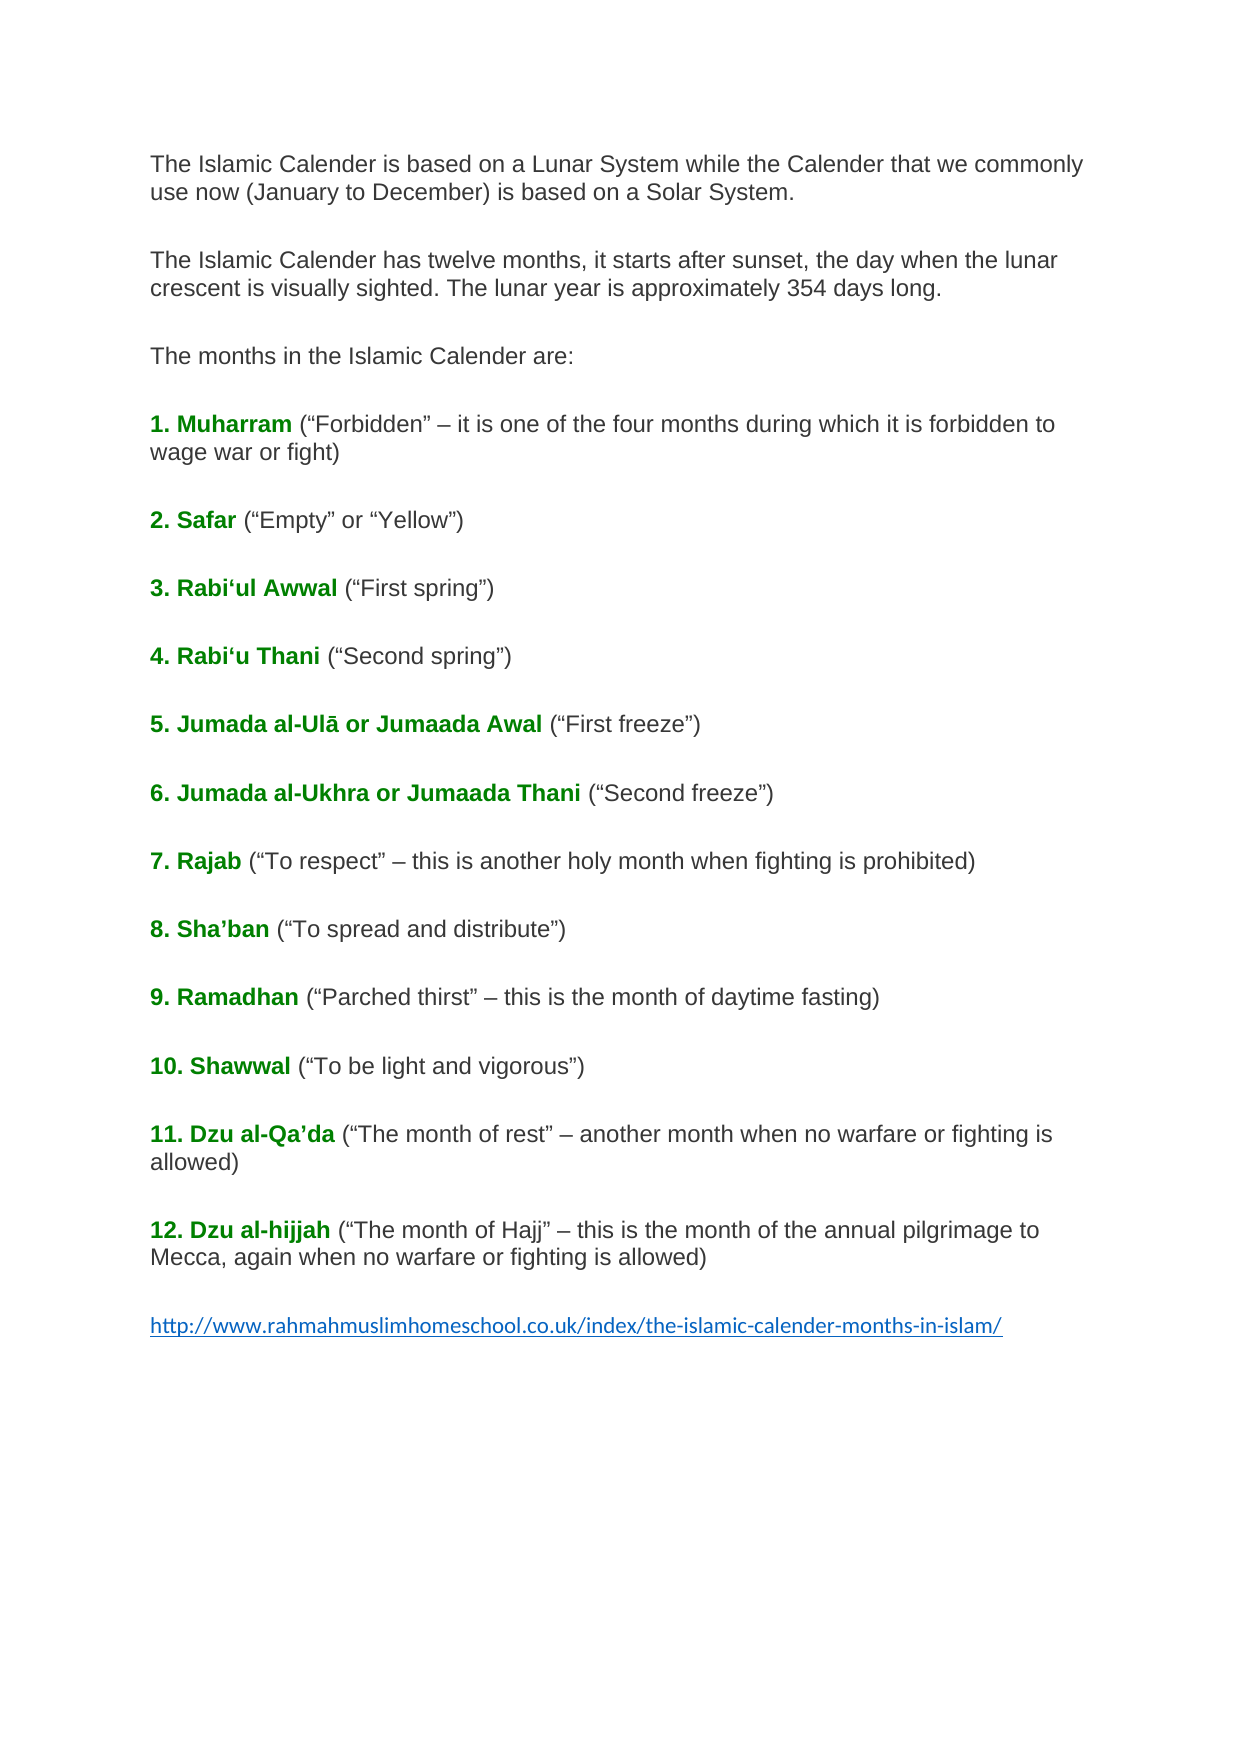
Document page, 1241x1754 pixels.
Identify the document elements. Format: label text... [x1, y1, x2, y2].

text The Islamic Calender is based on a Lunar System while the Calender that we commonly use now (January to December) is based on a Solar System. [150, 150, 1090, 205]
text 11. Dzu al-Qa’da (“The month of rest” – another month when no warfare or fighting is allowed) [150, 1120, 1090, 1175]
text http://www.rahmahmuslimhomeschool.co.uk/index/the-islamic-calender-months-in-islam/ [150, 1311, 1090, 1339]
text 6. Jumada al-Ukhra or Jumaada Thani (“Second freeze”) [150, 779, 1090, 806]
text 1. Muharram (“Forbidden” – it is one of the four months during which it is forbidden to wage war or fight) [150, 410, 1090, 465]
text 8. Sha’ban (“To spread and distribute”) [150, 915, 1090, 943]
text 3. Rabi‘ul Awwal (“First spring”) [150, 574, 1090, 602]
text 7. Rajab (“To respect” – this is another holy month when fighting is prohibited) [150, 847, 1090, 874]
text 5. Jumada al-Ulā or Jumaada Awal (“First freeze”) [150, 710, 1090, 738]
text 9. Ramadhan (“Parched thirst” – this is the month of daytime fasting) [150, 983, 1090, 1011]
text 10. Shawwal (“To be light and vigorous”) [150, 1052, 1090, 1079]
text The months in the Islamic Calender are: [150, 342, 1090, 369]
text 4. Rabi‘u Thani (“Second spring”) [150, 642, 1090, 670]
text The Islamic Calender has twelve months, it starts after sunset, the day when the lunar crescent is visually sighted. The lunar year is approximately 354 days long. [150, 246, 1090, 301]
text 12. Dzu al-hijjah (“The month of Hajj” – this is the month of the annual pilgrimage to Mecca, again when no warfare or fighting is allowed) [150, 1216, 1090, 1271]
text 2. Safar (“Empty” or “Yellow”) [150, 506, 1090, 533]
